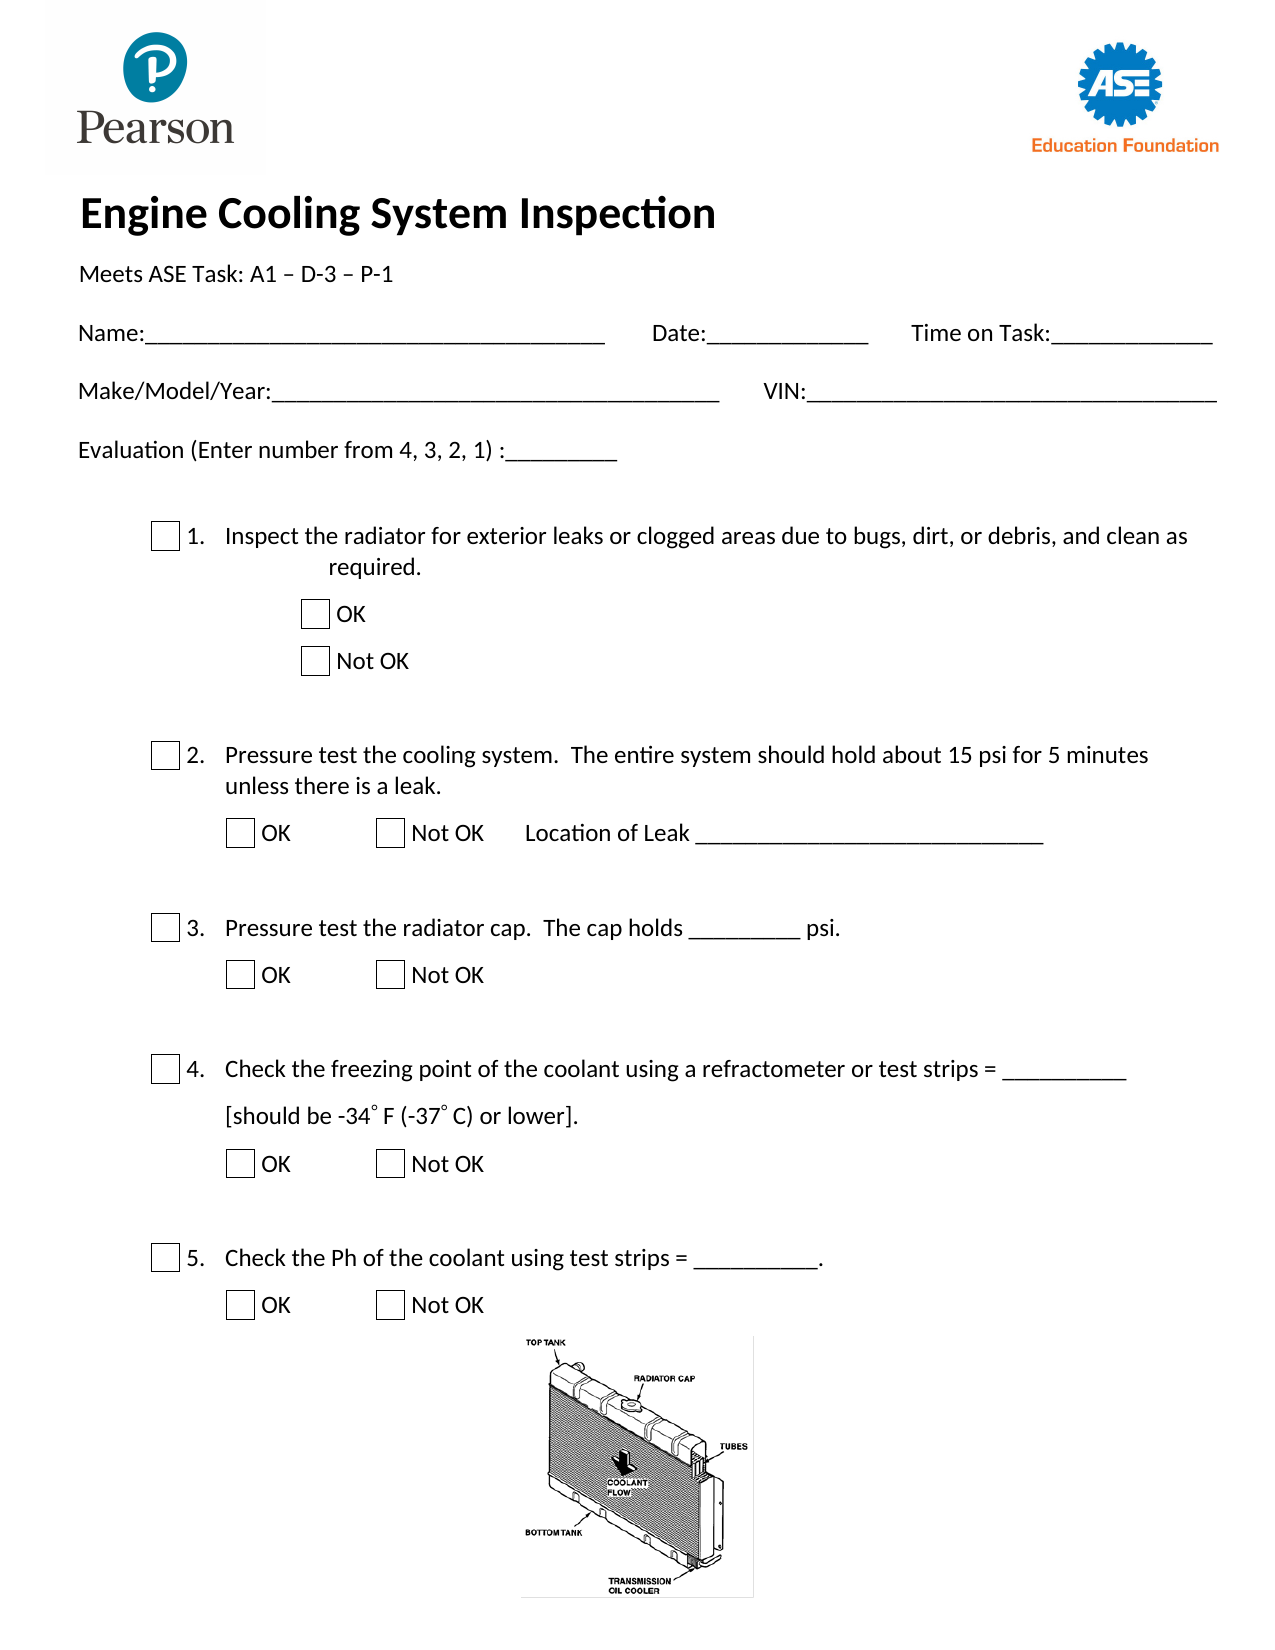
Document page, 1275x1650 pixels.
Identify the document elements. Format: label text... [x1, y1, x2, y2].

text OK Not OK [75, 1148, 1200, 1178]
text 5. Check the Ph of the coolant using test strips = __________. [75, 1242, 1200, 1273]
picture [975, 24, 1275, 175]
text OK Not OK [150, 959, 1200, 989]
text 3. Pressure test the radiator cap. The cap holds _________ psi. [150, 912, 1200, 942]
text 1. Inspect the radiator for exterior leaks or clogged areas due to bugs, dirt, or debris, and clean as required. [150, 520, 1200, 581]
text Not OK [150, 645, 1200, 676]
text 2. Pressure test the cooling system. The entire system should hold about 15 psi for 5 minutes unless there is a leak. [150, 740, 1200, 801]
text OK [150, 598, 1200, 629]
picture [521, 1336, 754, 1598]
text OK Not OK [75, 1289, 1200, 1320]
text [should be -34 F (-37 C) or lower]. [75, 1101, 1200, 1131]
text OK Not OK Location of Leak ____________________________ [150, 817, 1200, 848]
picture [45, 0, 266, 175]
text 4. Check the freezing point of the coolant using a refractometer or test strips = __________ [75, 1053, 1200, 1084]
